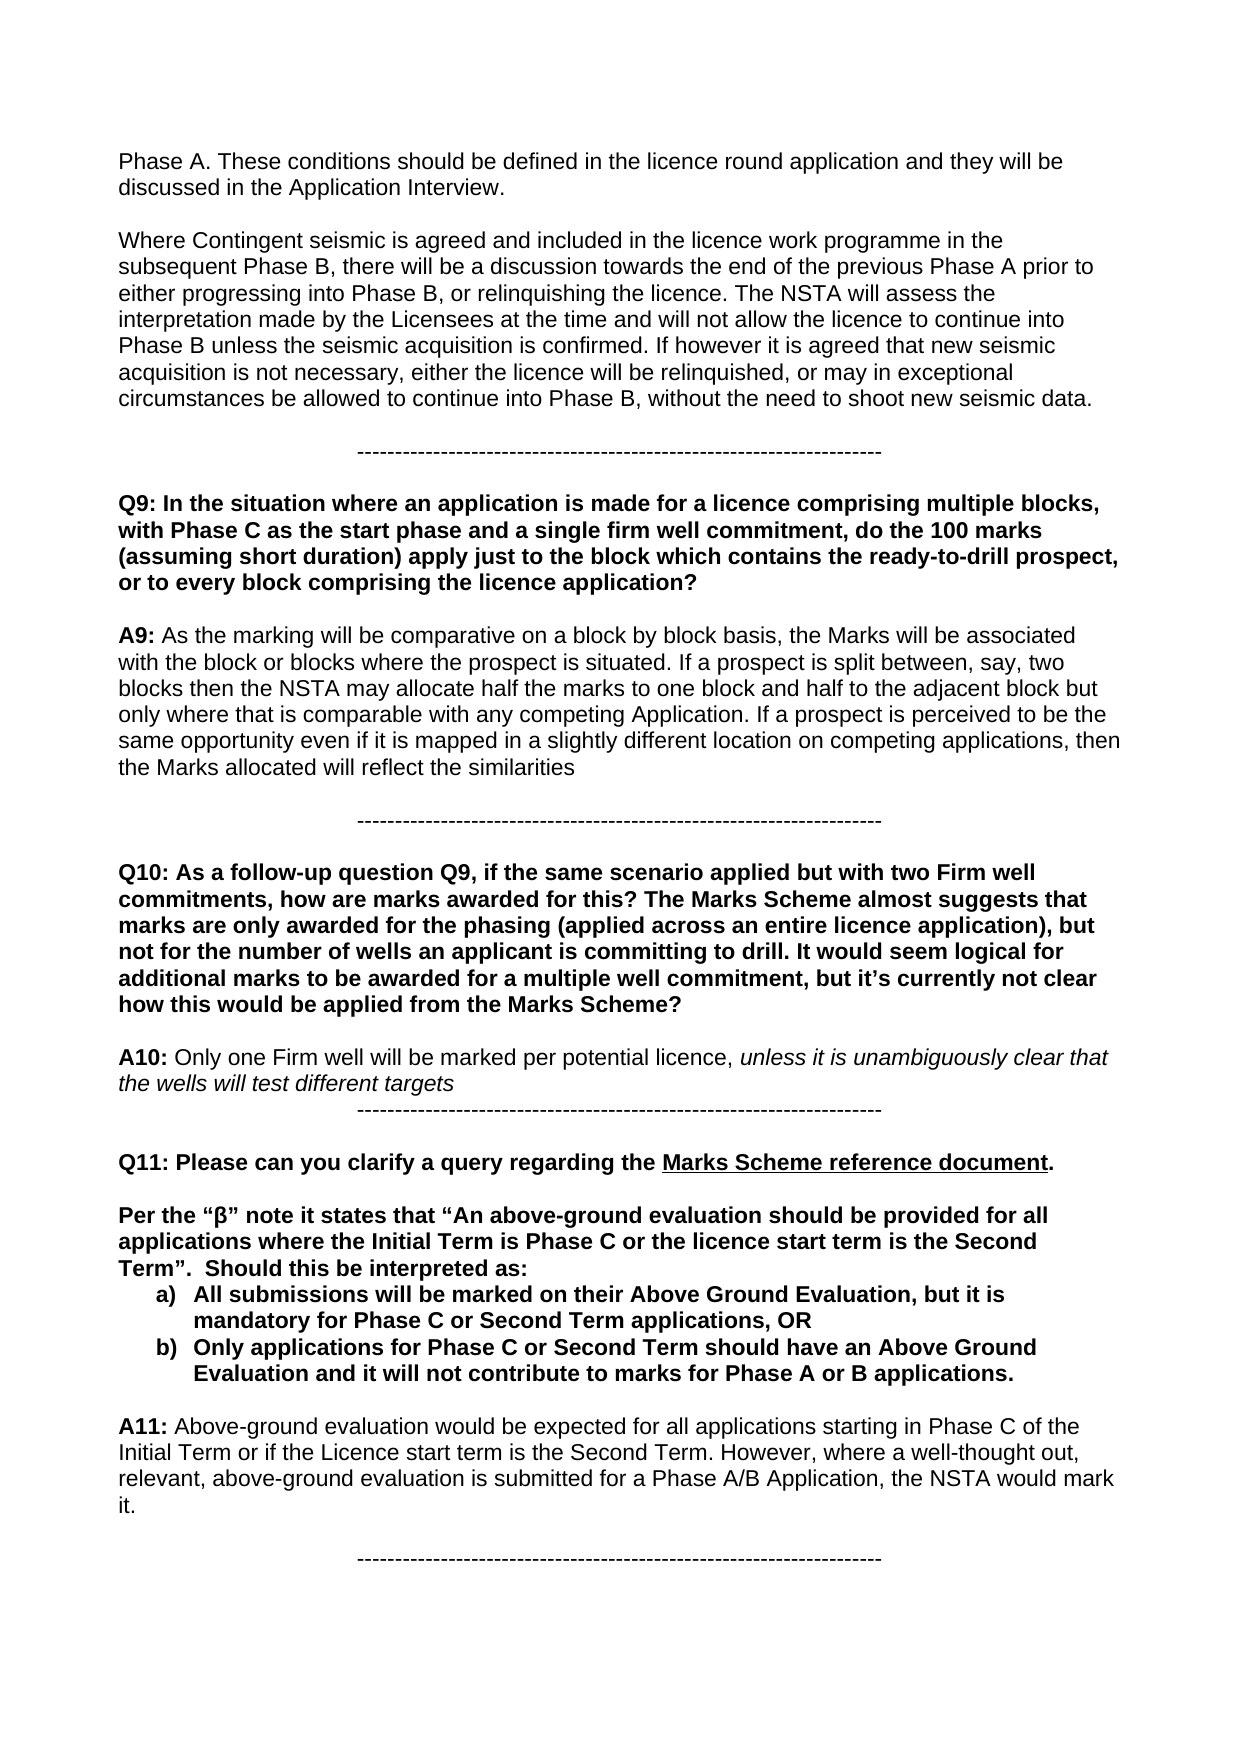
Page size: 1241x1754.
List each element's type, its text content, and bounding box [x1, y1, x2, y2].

text --------------------------------------------------------------------- [118, 1544, 1122, 1571]
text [118, 148, 1122, 200]
text A9: As the marking will be comparative on a block by block basis, the Marks will be associated with the block or blocks where the prospect is situated. If a prospect is split between, say, two blocks then the NSTA may allocate half the marks to one block and half to the adjacent block but only where that is comparable with any competing Application. If a prospect is perceived to be the same opportunity even if it is mapped in a slightly different location on competing applications, then the Marks allocated will reflect the similarities [118, 622, 1122, 780]
text Q11: Please can you clarify a query regarding the Marks Scheme reference document. [118, 1149, 1122, 1176]
text Q9: In the situation where an application is made for a licence comprising multiple blocks, with Phase C as the start phase and a single firm well commitment, do the 100 marks (assuming short duration) apply just to the block which contains the ready-to-drill prospect, or to every block comprising the licence application? [118, 490, 1122, 596]
text --------------------------------------------------------------------- [118, 438, 1122, 464]
text A11: Above-ground evaluation would be expected for all applications starting in Phase C of the Initial Term or if the Licence start term is the Second Term. However, where a well-thought out, relevant, above-ground evaluation is submitted for a Phase A/B Application, the NSTA would mark it. [118, 1413, 1122, 1518]
text --------------------------------------------------------------------- [118, 1096, 1122, 1123]
text Per the “β” note it states that “An above-ground evaluation should be provided for all applications where the Initial Term is Phase C or the licence start term is the Second Term”. Should this be interpreted as: [118, 1202, 1122, 1281]
text --------------------------------------------------------------------- [118, 807, 1122, 833]
text Q10: As a follow-up question Q9, if the same scenario applied but with two Firm well commitments, how are marks awarded for this? The Marks Scheme almost suggests that marks are only awarded for the phasing (applied across an entire licence application), but not for the number of wells an applicant is committing to drill. It would seem logical for additional marks to be awarded for a multiple well commitment, but it’s currently not clear how this would be applied from the Marks Scheme? [118, 859, 1122, 1017]
text A10: Only one Firm well will be marked per potential licence, unless it is unambiguously clear that the wells will test different targets [118, 1044, 1122, 1096]
text Where Contingent seismic is agreed and included in the licence work programme in the subsequent Phase B, there will be a discussion towards the end of the previous Phase A prior to either progressing into Phase B, or relinquishing the licence. The NSTA will assess the interpretation made by the Licensees at the time and will not allow the licence to continue into Phase B unless the seismic acquisition is confirmed. If however it is agreed that new seismic acquisition is not necessary, either the licence will be relinquished, or may in exceptional circumstances be allowed to continue into Phase B, without the need to shoot new seismic data. [118, 227, 1122, 411]
list All submissions will be marked on their Above Ground Evaluation, but it is mandatory for Phase C or Second Term applications, OR [156, 1281, 1122, 1334]
list Only applications for Phase C or Second Term should have an Above Ground Evaluation and it will not contribute to marks for Phase A or B applications. [156, 1334, 1122, 1386]
